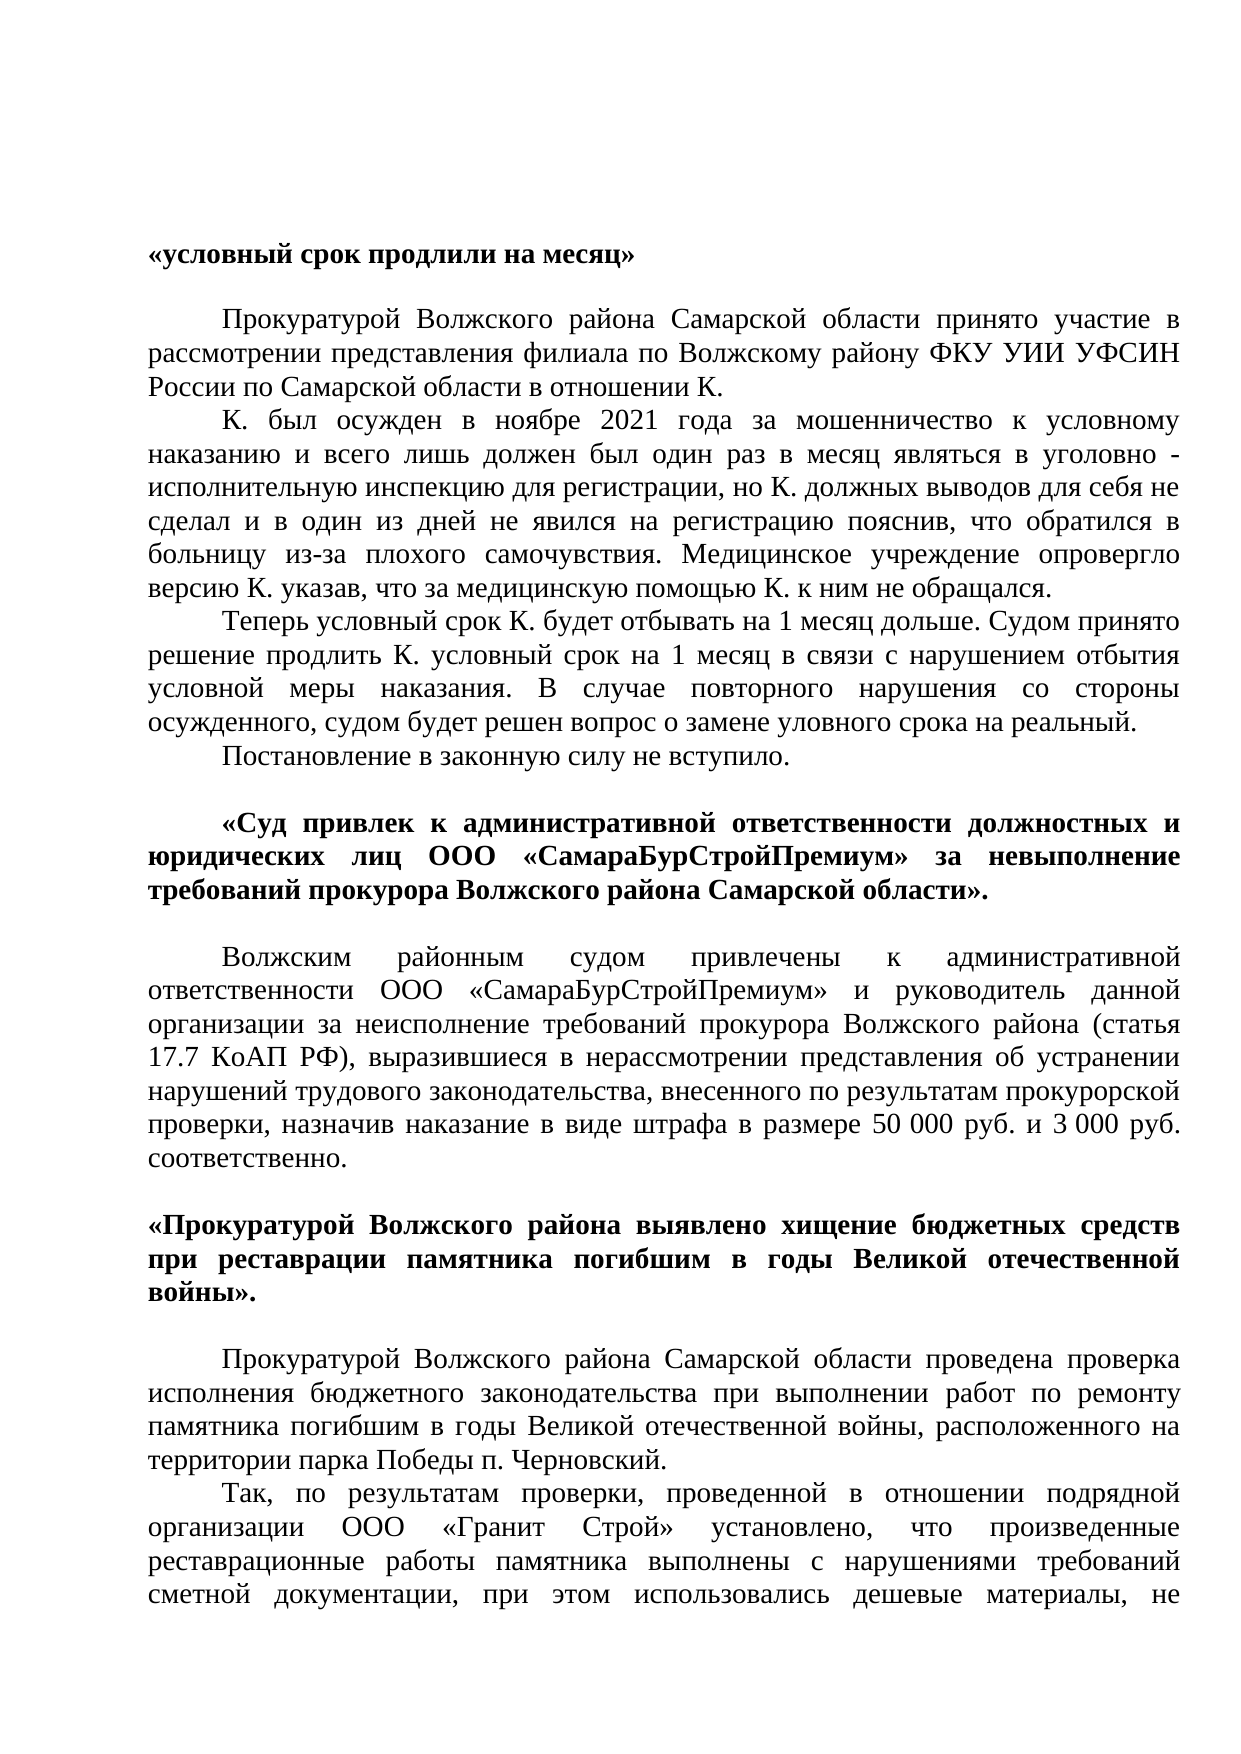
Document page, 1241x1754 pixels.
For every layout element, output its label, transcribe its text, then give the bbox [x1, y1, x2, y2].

text «условный срок продлили на месяц» [148, 243, 738, 268]
text Прокуратурой Волжского района Самарской области проведена проверка исполнения бюджетного законодательства при выполнении работ по ремонту памятника погибшим в годы Великой отечественной войны, расположенного на территории парка Победы п. Черновский. [148, 1341, 1181, 1476]
text «Суд привлек к административной ответственности должностных и юридических лиц ООО «СамараБурСтройПремиум» за невыполнение требований прокурора Волжского района Самарской области». [148, 805, 1181, 905]
text Постановление в законную силу не вступило. [148, 738, 1181, 771]
text К. был осужден в ноябре 2021 года за мошенничество к условному наказанию и всего лишь должен был один раз в месяц являться в уголовно - исполнительную инспекцию для регистрации, но К. должных выводов для себя не сделал и в один из дней не явился на регистрацию пояснив, что обратился в больницу из-за плохого самочувствия. Медицинское учреждение опровергло версию К. указав, что за медицинскую помощью К. к ним не обращался. [148, 402, 1181, 603]
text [148, 1476, 1181, 1610]
text Волжским районным судом привлечены к административной ответственности ООО «СамараБурСтройПремиум» и руководитель данной организации за неисполнение требований прокурора Волжского района (статья 17.7 КоАП РФ), выразившиеся в нерассмотрении представления об устранении нарушений трудового законодательства, внесенного по результатам прокурорской проверки, назначив наказание в виде штрафа в размере 50 000 руб. и 3 000 руб. соответственно. [148, 939, 1181, 1174]
text «Прокуратурой Волжского района выявлено хищение бюджетных средств при реставрации памятника погибшим в годы Великой отечественной войны». [148, 1207, 1181, 1308]
text Теперь условный срок К. будет отбывать на 1 месяц дольше. Судом принято решение продлить К. условный срок на 1 месяц в связи с нарушением отбытия условной меры наказания. В случае повторного нарушения со стороны осужденного, судом будет решен вопрос о замене уловного срока на реальный. [148, 603, 1181, 738]
text Прокуратурой Волжского района Самарской области принято участие в рассмотрении представления филиала по Волжскому району ФКУ УИИ УФСИН России по Самарской области в отношении К. [148, 302, 1181, 402]
